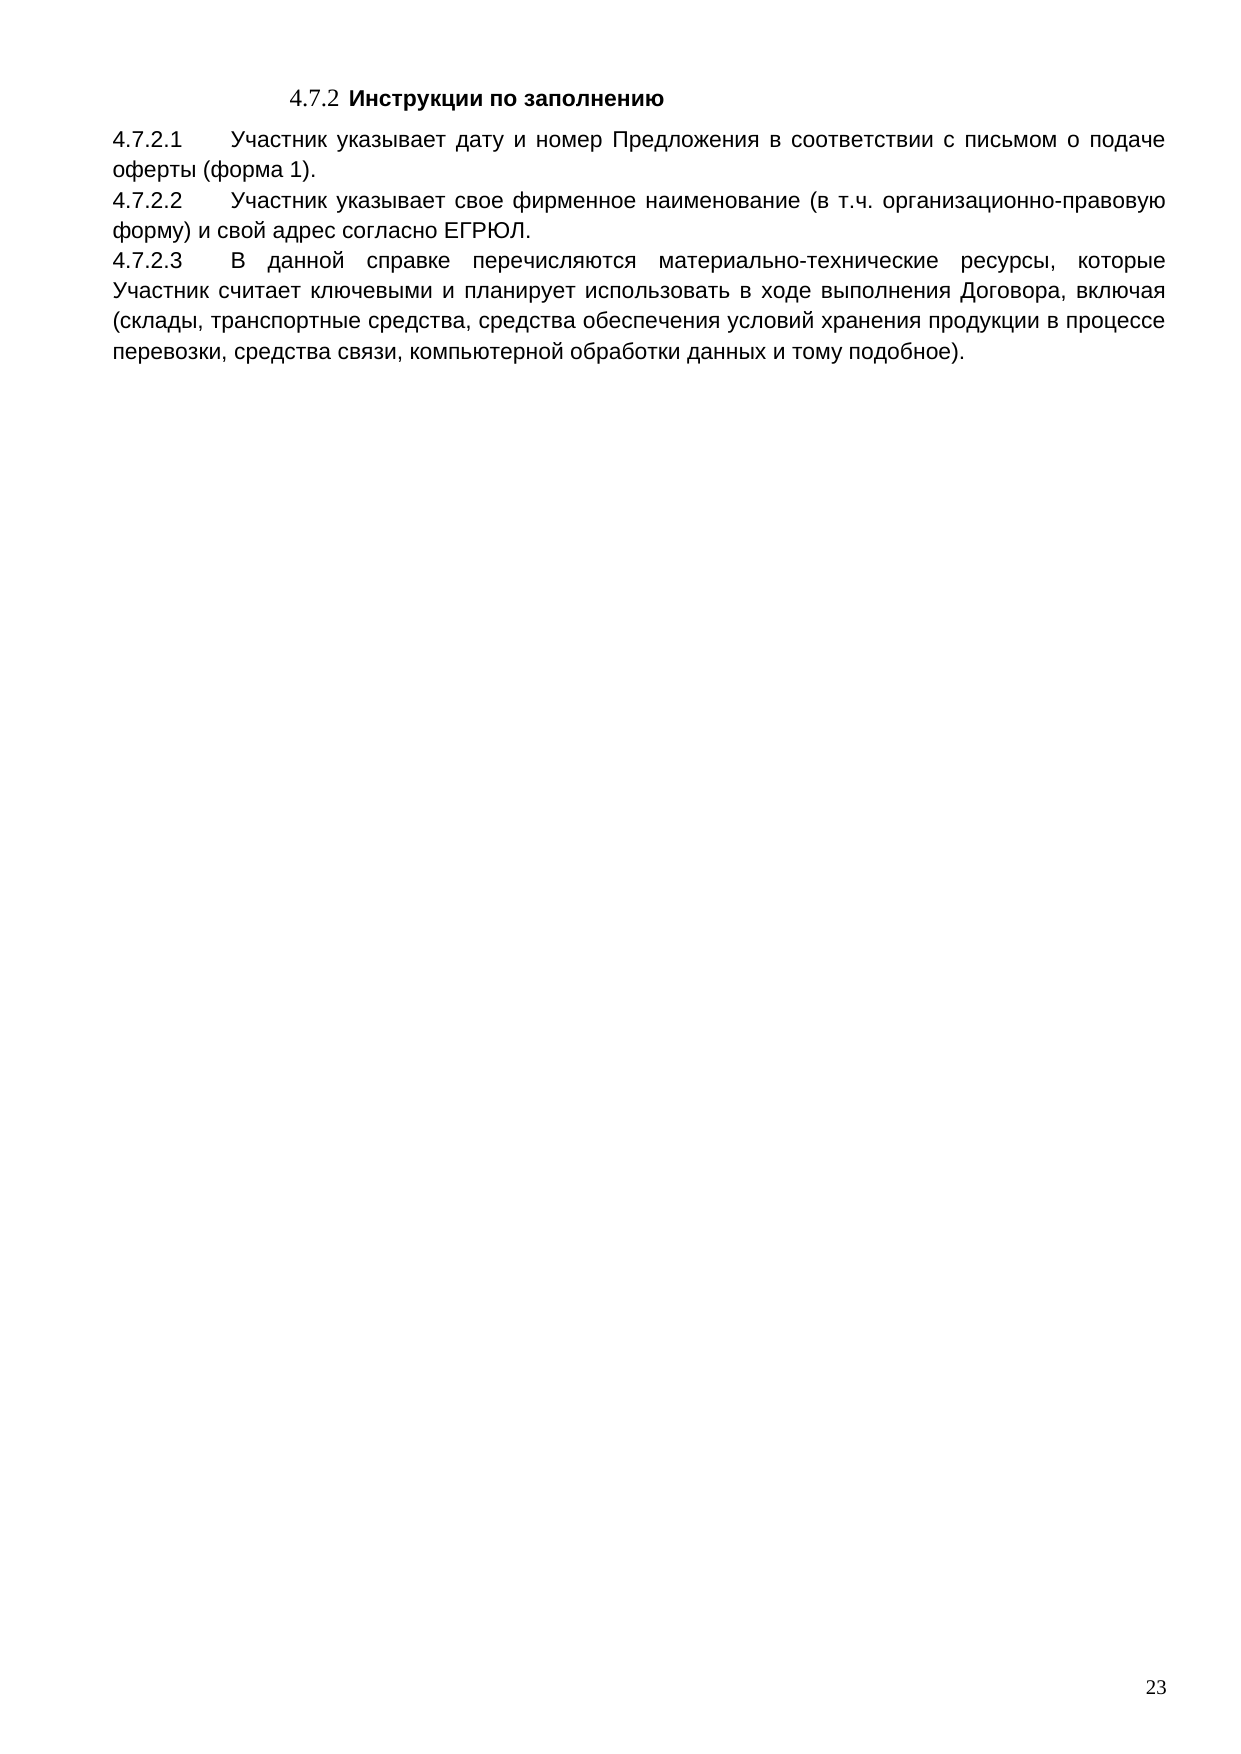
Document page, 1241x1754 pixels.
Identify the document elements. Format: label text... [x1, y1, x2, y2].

text В данной справке перечисляются материально-технические ресурсы, которые Участник считает ключевыми и планирует использовать в ходе выполнения Договора, включая (склады, транспортные средства, средства обеспечения условий хранения продукции в процессе перевозки, средства связи, компьютерной обработки данных и тому подобное). [112, 247, 1166, 364]
text Участник указывает свое фирменное наименование (в т.ч. организационно-правовую форму) и свой адрес согласно ЕГРЮЛ. [112, 187, 1166, 243]
text Участник указывает дату и номер Предложения в соответствии с письмом о подаче оферты (форма 1). [112, 126, 1166, 183]
text Инструкции по заполнению [230, 83, 1166, 112]
